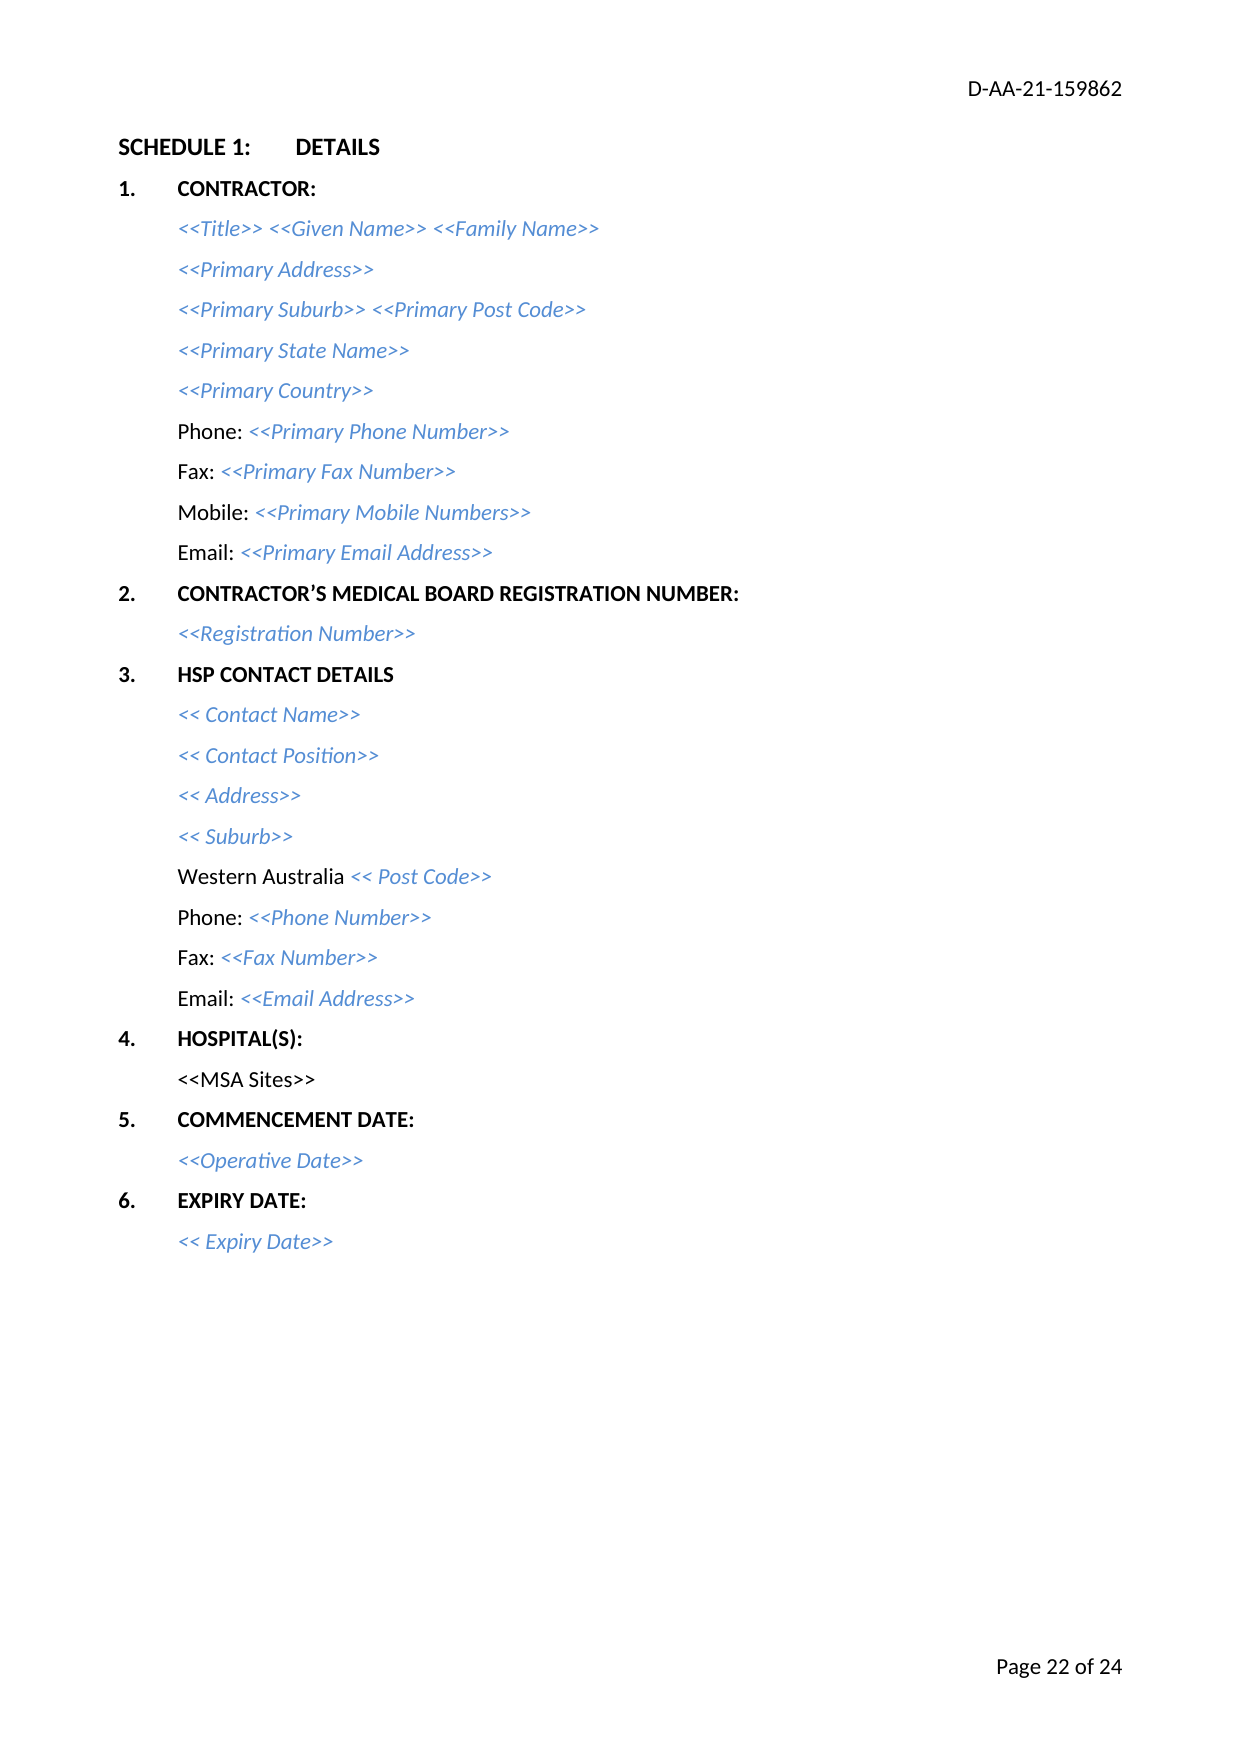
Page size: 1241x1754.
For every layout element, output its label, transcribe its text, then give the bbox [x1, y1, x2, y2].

text <<Operative Date>> [177, 1146, 1122, 1174]
text Email: <<Primary Email Address>> [177, 538, 1122, 566]
subtitle SCHEDULE 1: DETAILS [118, 131, 1122, 161]
text Mobile: <<Primary Mobile Numbers>> [177, 498, 1122, 526]
text <<Primary Suburb>> <<Primary Post Code>> [177, 295, 1122, 323]
text Fax: <<Primary Fax Number>> [177, 457, 1122, 485]
text << Contact Position>> [177, 741, 1122, 769]
text Phone: <<Primary Phone Number>> [177, 417, 1122, 445]
text <<MSA Sites>> [177, 1065, 1122, 1093]
text Western Australia << Post Code>> [177, 862, 1122, 891]
text << Expiry Date>> [177, 1227, 1122, 1255]
text 3. HSP CONTACT DETAILS [118, 660, 1122, 688]
text 6. EXPIRY DATE: [118, 1187, 1122, 1215]
text 5. COMMENCEMENT DATE: [118, 1106, 1122, 1134]
text <<Title>> <<Given Name>> <<Family Name>> [177, 214, 1122, 242]
text <<Primary Address>> [177, 255, 1122, 283]
text Fax: <<Fax Number>> [177, 943, 1122, 972]
text << Suburb>> [177, 822, 1122, 850]
text <<Primary State Name>> [177, 336, 1122, 364]
text 1. CONTRACTOR: [118, 174, 1122, 202]
text <<Registration Number>> [177, 619, 1122, 647]
text 2. CONTRACTOR’S MEDICAL BOARD REGISTRATION NUMBER: [118, 579, 1122, 607]
text Email: <<Email Address>> [177, 984, 1122, 1012]
text <<Primary Country>> [177, 376, 1122, 404]
text << Contact Name>> [177, 700, 1122, 728]
text Phone: <<Phone Number>> [177, 903, 1122, 931]
text 4. HOSPITAL(S): [118, 1024, 1122, 1053]
text << Address>> [177, 781, 1122, 809]
